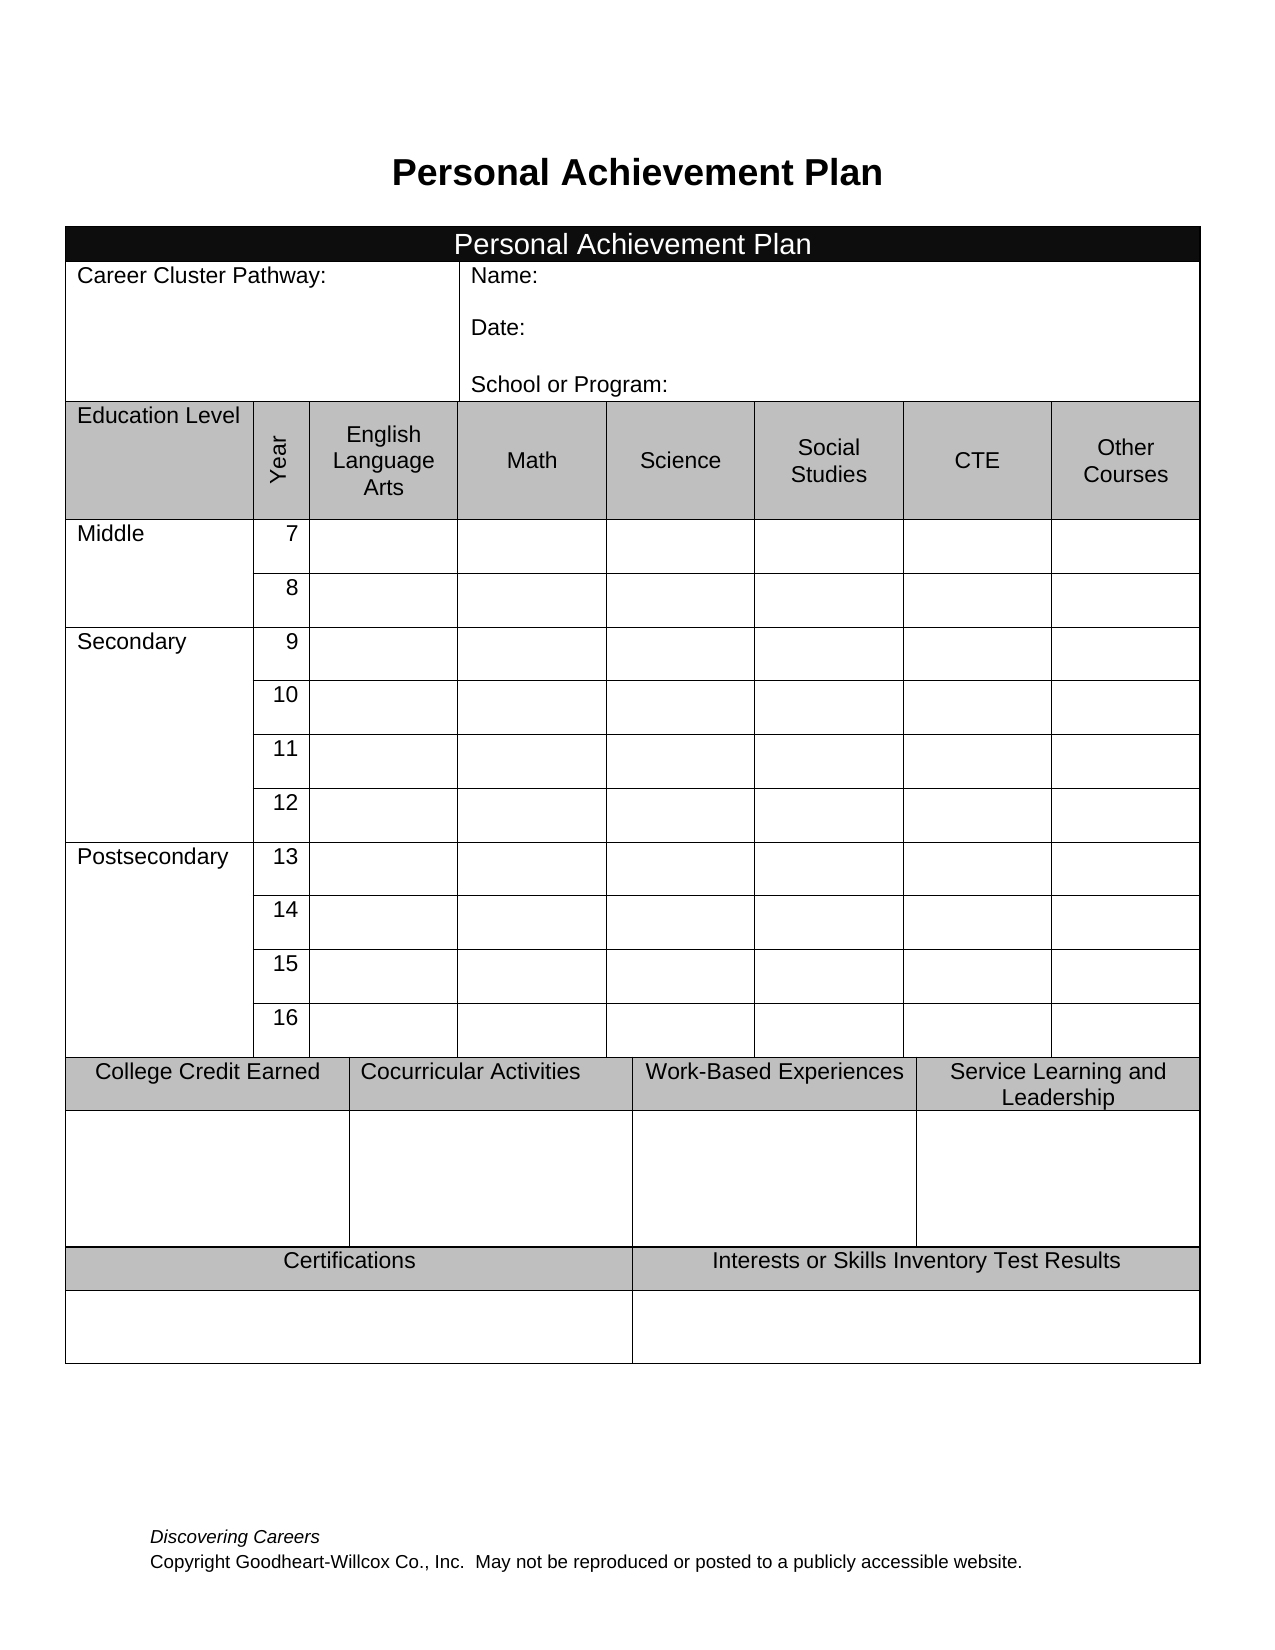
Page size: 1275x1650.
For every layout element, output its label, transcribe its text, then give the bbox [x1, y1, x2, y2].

table_cell [755, 735, 903, 788]
table_cell [755, 628, 903, 680]
table_cell Other Courses [1052, 402, 1199, 519]
table_cell 13 [254, 843, 309, 895]
table_cell [633, 1291, 1199, 1362]
table_cell [917, 1111, 1199, 1246]
table_cell [607, 520, 754, 573]
table_cell [755, 520, 903, 573]
table_cell [607, 843, 754, 895]
table_cell 9 [254, 628, 309, 680]
table_cell [458, 574, 606, 627]
table_cell Postsecondary [66, 843, 253, 1057]
table_cell 7 [254, 520, 309, 573]
table_cell [904, 628, 1051, 680]
table_cell Interests or Skills Inventory Test Results [633, 1248, 1199, 1290]
table_cell [66, 1111, 349, 1246]
table_cell [1052, 574, 1199, 627]
table_cell [310, 896, 457, 949]
table_cell [310, 628, 457, 680]
table_cell 15 [254, 950, 309, 1003]
table_cell [904, 681, 1051, 734]
table_cell Name: Date: School or Program: [460, 262, 1199, 401]
table_cell 10 [254, 681, 309, 734]
table_cell [1052, 628, 1199, 680]
table_cell [1052, 520, 1199, 573]
table_cell Middle [66, 520, 253, 627]
table_cell [310, 574, 457, 627]
table_cell [458, 735, 606, 788]
table_cell [1052, 789, 1199, 842]
table_cell Certifications [66, 1248, 632, 1290]
table_cell [458, 628, 606, 680]
table_cell Cocurricular Activities [350, 1058, 632, 1110]
table_cell Career Cluster Pathway: [66, 262, 459, 401]
table_cell [755, 681, 903, 734]
table_cell [458, 896, 606, 949]
table_cell [607, 681, 754, 734]
table_cell [904, 789, 1051, 842]
table_cell [1052, 950, 1199, 1003]
table_cell [755, 1004, 903, 1057]
table_cell [310, 789, 457, 842]
table_cell [458, 950, 606, 1003]
table_cell Service Learning and Leadership [917, 1058, 1199, 1110]
table_cell [607, 950, 754, 1003]
table_cell [310, 681, 457, 734]
table_cell [310, 843, 457, 895]
table_cell [1052, 735, 1199, 788]
table_cell [1052, 896, 1199, 949]
table_cell 8 [254, 574, 309, 627]
table_cell [458, 681, 606, 734]
table_cell [607, 574, 754, 627]
table_cell [310, 950, 457, 1003]
table_cell [458, 1004, 606, 1057]
table_cell 16 [254, 1004, 309, 1057]
table_cell [904, 574, 1051, 627]
table_header Personal Achievement Plan [66, 227, 1199, 261]
table_cell [607, 1004, 754, 1057]
table_cell [755, 789, 903, 842]
table_cell [904, 520, 1051, 573]
table_cell Math [458, 402, 606, 519]
table_cell Science [607, 402, 754, 519]
table_cell [310, 520, 457, 573]
table_cell [755, 843, 903, 895]
table_cell [350, 1111, 632, 1246]
table_cell 14 [254, 896, 309, 949]
table_cell [904, 950, 1051, 1003]
table_cell [607, 628, 754, 680]
table_cell [755, 950, 903, 1003]
table_cell 11 [254, 735, 309, 788]
table_cell [1052, 681, 1199, 734]
table_cell 12 [254, 789, 309, 842]
table_cell College Credit Earned [66, 1058, 349, 1110]
table_cell English Language Arts [310, 402, 457, 519]
table_cell [633, 1111, 916, 1246]
table_cell [458, 843, 606, 895]
title Personal Achievement Plan [150, 150, 1125, 193]
table_cell Secondary [66, 628, 253, 842]
table_cell [607, 735, 754, 788]
table_cell Year [254, 402, 309, 519]
table_cell CTE [904, 402, 1051, 519]
table_cell [310, 1004, 457, 1057]
table_cell [458, 789, 606, 842]
table_cell [755, 896, 903, 949]
table_cell [66, 1291, 632, 1362]
table_cell [1052, 1004, 1199, 1057]
table_cell [607, 896, 754, 949]
table_cell [904, 1004, 1051, 1057]
table_cell [904, 843, 1051, 895]
table_cell [904, 896, 1051, 949]
table_cell [607, 789, 754, 842]
table_cell [755, 574, 903, 627]
table_cell [458, 520, 606, 573]
table_cell Education Level [66, 402, 253, 519]
table_cell [1052, 843, 1199, 895]
table_cell Work-Based Experiences [633, 1058, 916, 1110]
table_cell Social Studies [755, 402, 903, 519]
table_cell [904, 735, 1051, 788]
table_cell [310, 735, 457, 788]
